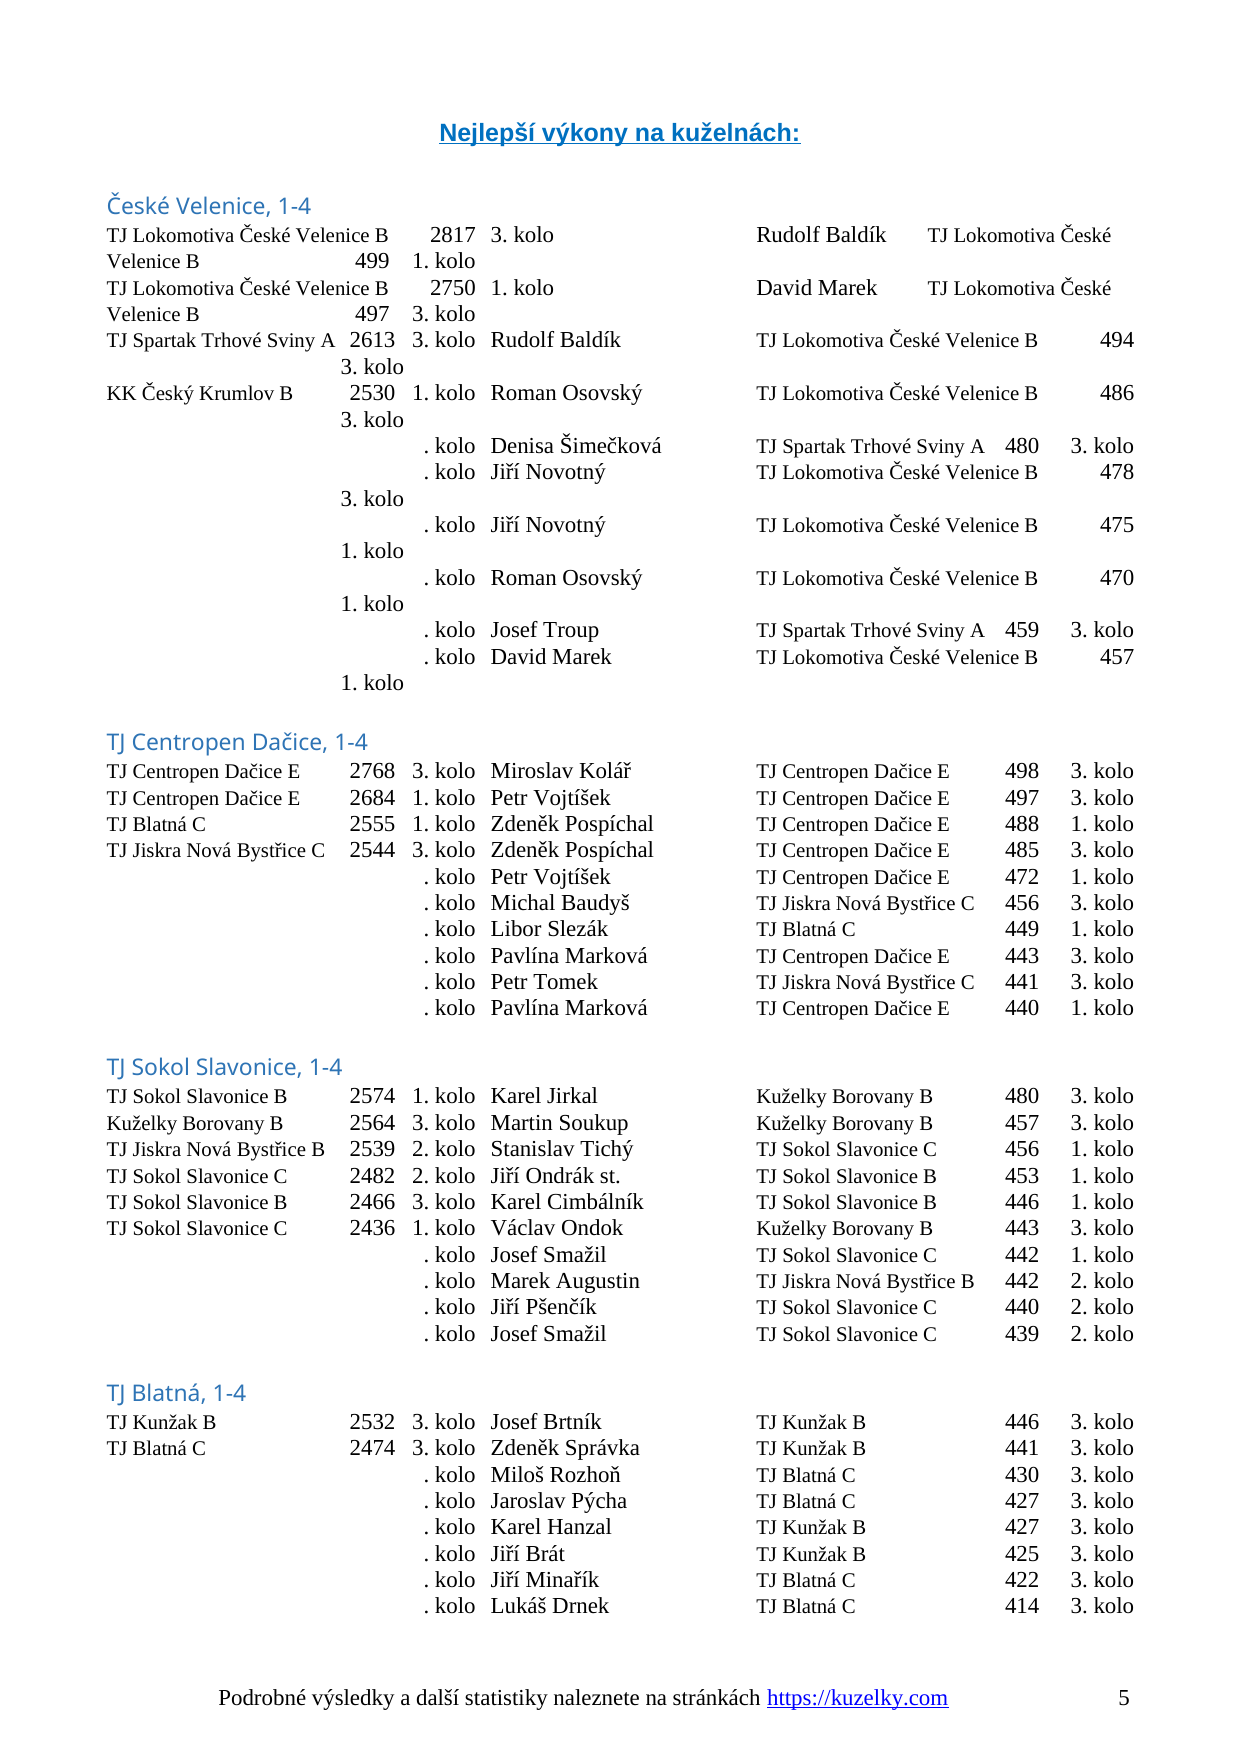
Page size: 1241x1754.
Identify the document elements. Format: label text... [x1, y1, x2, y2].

text TJ Centropen Dačice E 2684 1. kolo Petr Vojtíšek TJ Centropen Dačice E 497 3. kolo [106, 784, 1134, 810]
text . kolo Michal Baudyš TJ Jiskra Nová Bystřice C 456 3. kolo [106, 889, 1134, 915]
text . kolo Josef Smažil TJ Sokol Slavonice C 439 2. kolo [106, 1320, 1134, 1346]
text TJ Kunžak B 2532 3. kolo Josef Brtník TJ Kunžak B 446 3. kolo [106, 1408, 1134, 1434]
text Nejlepší výkony na kuželnách: [94, 118, 1145, 147]
text . kolo Libor Slezák TJ Blatná C 449 1. kolo [106, 915, 1134, 942]
text . kolo Jiří Novotný TJ Lokomotiva České Velenice B 478 3. kolo [106, 458, 1134, 511]
text TJ Jiskra Nová Bystřice C 2544 3. kolo Zdeněk Pospíchal TJ Centropen Dačice E 485 3. kolo [106, 836, 1134, 863]
text . kolo Petr Tomek TJ Jiskra Nová Bystřice C 441 3. kolo [106, 968, 1134, 994]
text TJ Sokol Slavonice B 2466 3. kolo Karel Cimbálník TJ Sokol Slavonice B 446 1. kolo [106, 1188, 1134, 1214]
text TJ Spartak Trhové Sviny A 2613 3. kolo Rudolf Baldík TJ Lokomotiva České Velenice B 494 3. kolo [106, 327, 1134, 379]
subtitle České Velenice, 1-4 [106, 190, 1134, 221]
text . kolo David Marek TJ Lokomotiva České Velenice B 457 1. kolo [106, 643, 1134, 696]
text . kolo Pavlína Marková TJ Centropen Dačice E 440 1. kolo [106, 994, 1134, 1021]
subtitle TJ Blatná, 1-4 [106, 1377, 1134, 1408]
text . kolo Jiří Novotný TJ Lokomotiva České Velenice B 475 1. kolo [106, 511, 1134, 564]
text TJ Jiskra Nová Bystřice B 2539 2. kolo Stanislav Tichý TJ Sokol Slavonice C 456 1. kolo [106, 1135, 1134, 1162]
text TJ Sokol Slavonice C 2436 1. kolo Václav Ondok Kuželky Borovany B 443 3. kolo [106, 1214, 1134, 1241]
text TJ Blatná C 2555 1. kolo Zdeněk Pospíchal TJ Centropen Dačice E 488 1. kolo [106, 810, 1134, 836]
text . kolo Lukáš Drnek TJ Blatná C 414 3. kolo [106, 1592, 1134, 1619]
text TJ Lokomotiva České Velenice B 2750 1. kolo David Marek TJ Lokomotiva České Velenice B 497 3. kolo [106, 274, 1134, 327]
text . kolo Petr Vojtíšek TJ Centropen Dačice E 472 1. kolo [106, 863, 1134, 889]
text . kolo Jiří Pšenčík TJ Sokol Slavonice C 440 2. kolo [106, 1293, 1134, 1320]
subtitle TJ Centropen Dačice, 1-4 [106, 726, 1134, 757]
text TJ Lokomotiva České Velenice B 2817 3. kolo Rudolf Baldík TJ Lokomotiva České Velenice B 499 1. kolo [106, 221, 1134, 274]
text . kolo Miloš Rozhoň TJ Blatná C 430 3. kolo [106, 1461, 1134, 1487]
text . kolo Roman Osovský TJ Lokomotiva České Velenice B 470 1. kolo [106, 564, 1134, 616]
text TJ Sokol Slavonice B 2574 1. kolo Karel Jirkal Kuželky Borovany B 480 3. kolo [106, 1083, 1134, 1109]
text . kolo Karel Hanzal TJ Kunžak B 427 3. kolo [106, 1513, 1134, 1540]
text Kuželky Borovany B 2564 3. kolo Martin Soukup Kuželky Borovany B 457 3. kolo [106, 1109, 1134, 1135]
text . kolo Jiří Brát TJ Kunžak B 425 3. kolo [106, 1540, 1134, 1566]
text TJ Blatná C 2474 3. kolo Zdeněk Správka TJ Kunžak B 441 3. kolo [106, 1434, 1134, 1461]
subtitle TJ Sokol Slavonice, 1-4 [106, 1051, 1134, 1083]
text . kolo Josef Smažil TJ Sokol Slavonice C 442 1. kolo [106, 1241, 1134, 1267]
text . kolo Pavlína Marková TJ Centropen Dačice E 443 3. kolo [106, 942, 1134, 968]
text . kolo Marek Augustin TJ Jiskra Nová Bystřice B 442 2. kolo [106, 1267, 1134, 1293]
text KK Český Krumlov B 2530 1. kolo Roman Osovský TJ Lokomotiva České Velenice B 486 3. kolo [106, 379, 1134, 432]
text . kolo Jiří Minařík TJ Blatná C 422 3. kolo [106, 1566, 1134, 1592]
text TJ Sokol Slavonice C 2482 2. kolo Jiří Ondrák st. TJ Sokol Slavonice B 453 1. kolo [106, 1162, 1134, 1188]
text . kolo Josef Troup TJ Spartak Trhové Sviny A 459 3. kolo [106, 616, 1134, 643]
text . kolo Denisa Šimečková TJ Spartak Trhové Sviny A 480 3. kolo [106, 432, 1134, 458]
text TJ Centropen Dačice E 2768 3. kolo Miroslav Kolář TJ Centropen Dačice E 498 3. kolo [106, 757, 1134, 784]
text . kolo Jaroslav Pýcha TJ Blatná C 427 3. kolo [106, 1487, 1134, 1513]
